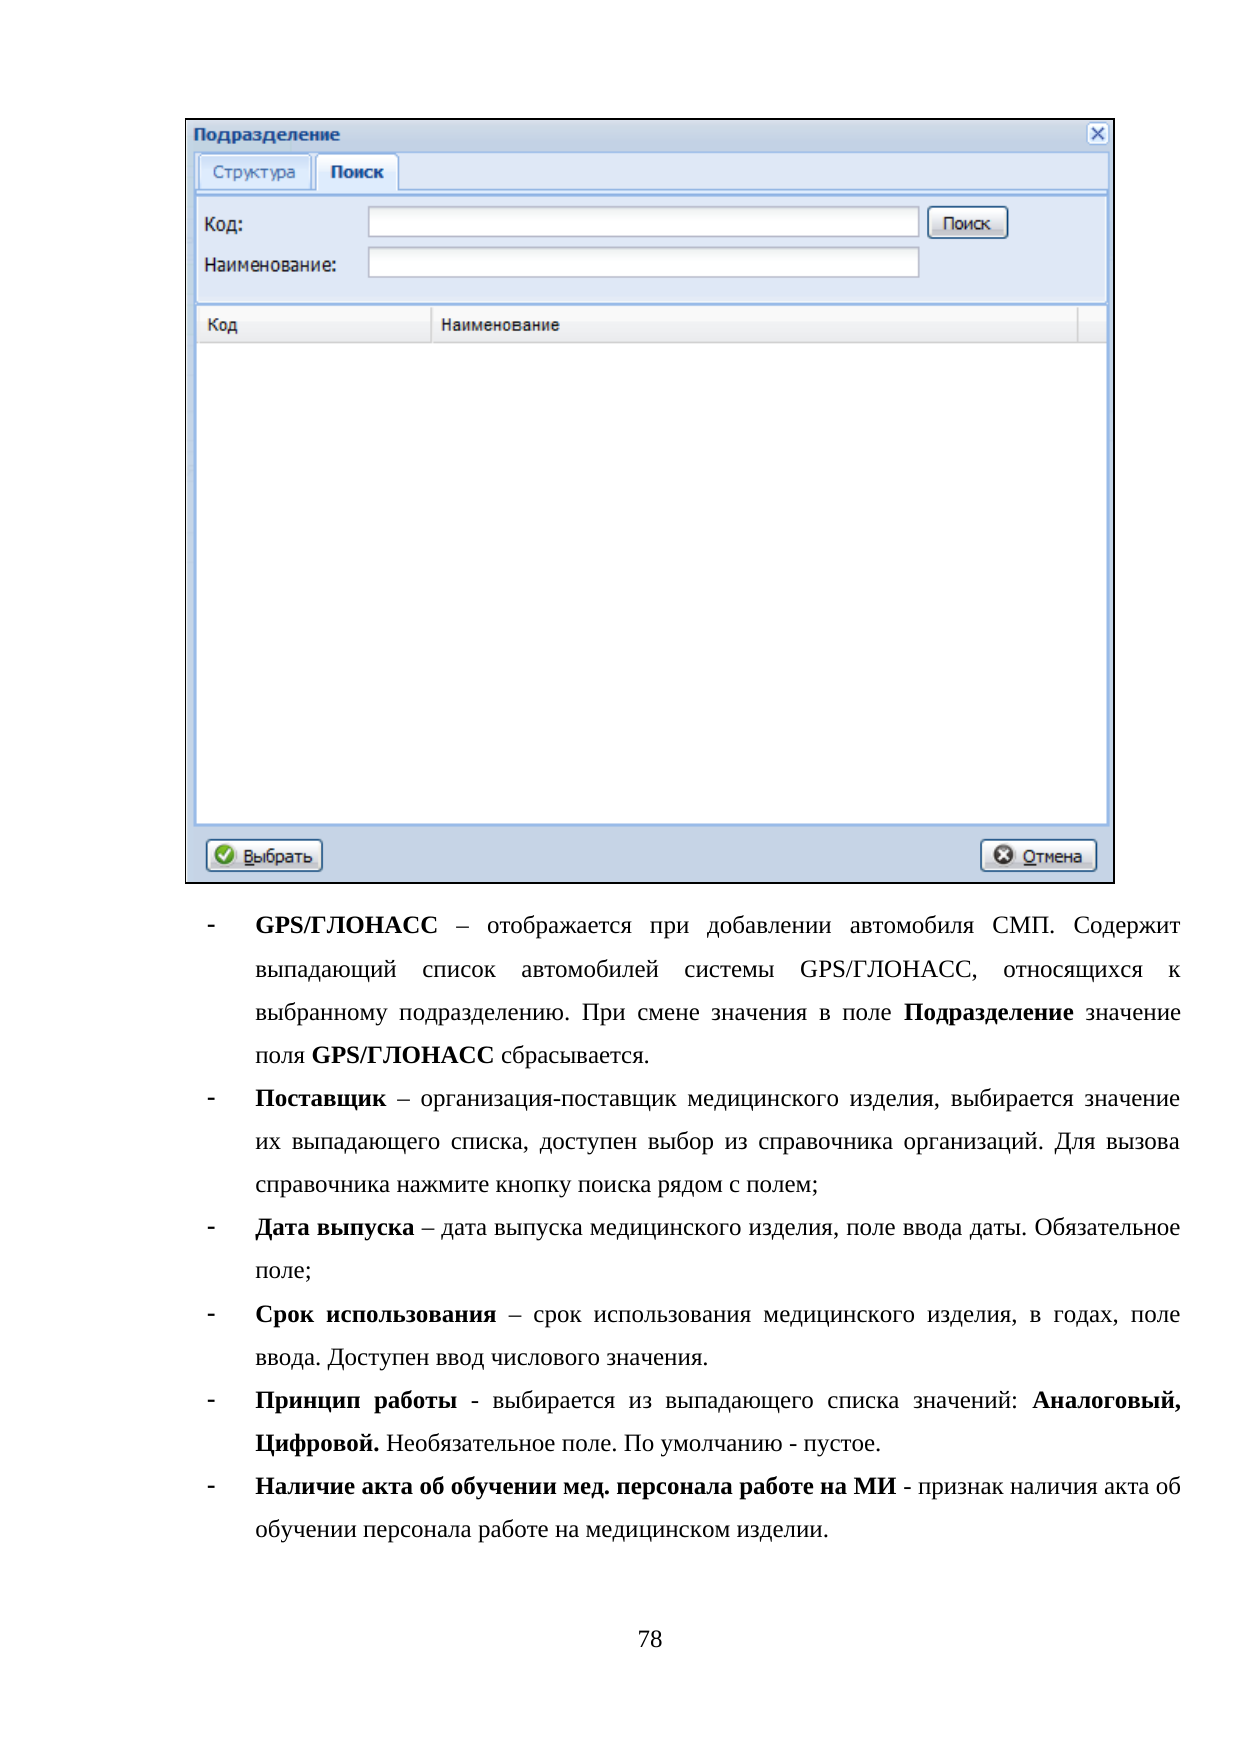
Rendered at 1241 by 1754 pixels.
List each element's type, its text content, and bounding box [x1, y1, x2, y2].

list Срок использования – срок использования медицинского изделия, в годах, поле ввода. Доступен ввод числового значения. [207, 1299, 1181, 1371]
list Дата выпуска – дата выпуска медицинского изделия, поле ввода даты. Обязательное поле; [207, 1212, 1181, 1284]
list Поставщик – организация-поставщик медицинского изделия, выбирается значение их выпадающего списка, доступен выбор из справочника организаций. Для вызова справочника нажмите кнопку поиска рядом с полем; [207, 1083, 1181, 1198]
list Принцип работы - выбирается из выпадающего списка значений: Аналоговый, Цифровой. Необязательное поле. По умолчанию - пустое. [207, 1385, 1181, 1457]
picture [186, 120, 1113, 882]
list Наличие акта об обучении мед. персонала работе на МИ - признак наличия акта об обучении персонала работе на медицинском изделии. [207, 1471, 1181, 1543]
list GPS/ГЛОНАСС – отображается при добавлении автомобиля СМП. Содержит выпадающий список автомобилей системы GPS/ГЛОНАСС, относящихся к выбранному подразделению. При смене значения в поле Подразделение значение поля GPS/ГЛОНАСС сбрасывается. [207, 911, 1181, 1069]
